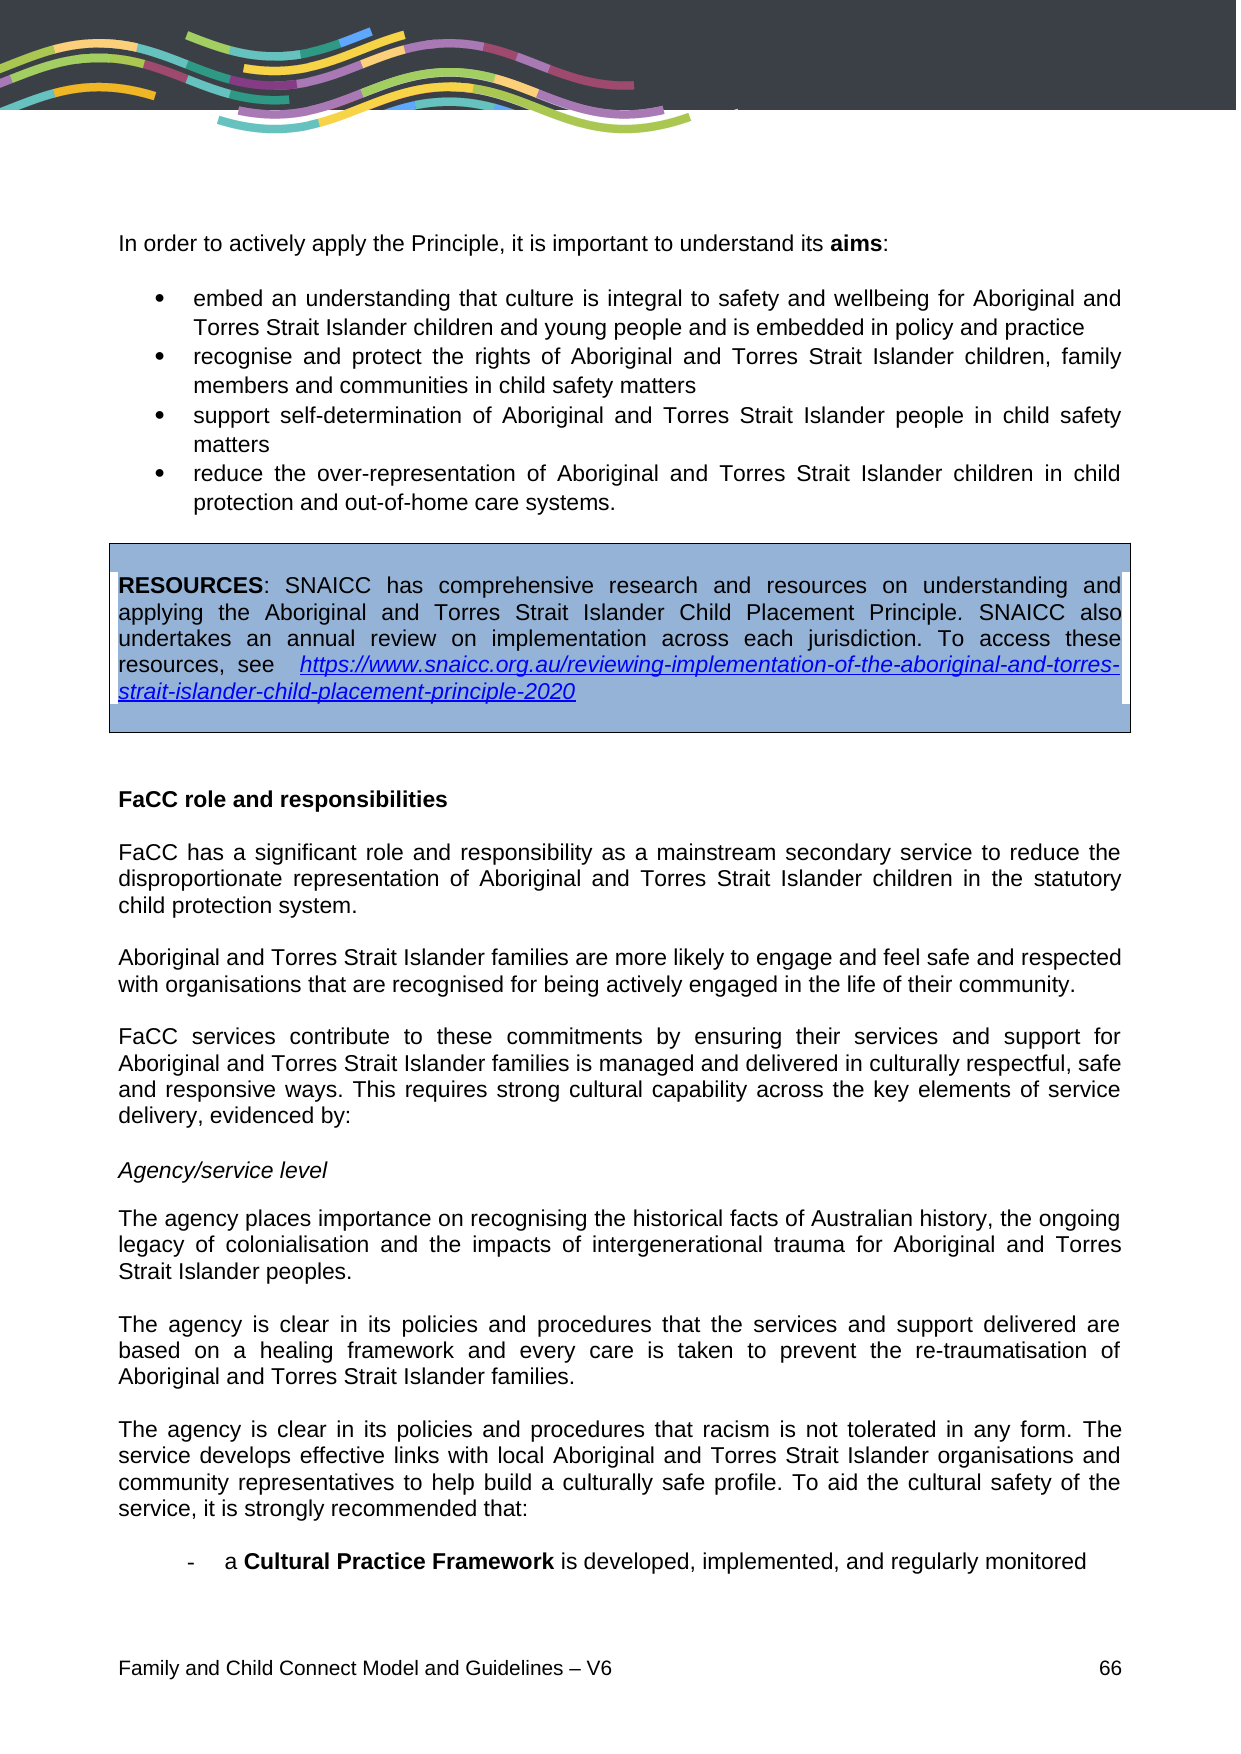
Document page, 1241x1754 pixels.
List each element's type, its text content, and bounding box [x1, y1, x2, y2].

text RESOURCES: SNAICC has comprehensive research and resources on understanding and applying the Aboriginal and Torres Strait Islander Child Placement Principle. SNAICC also undertakes an annual review on implementation across each jurisdiction. To access these resources, see https://www.snaicc.org.au/reviewing-implementation-of-the-aboriginal-and-torres-strait-islander-child-placement-principle-2020 [118, 572, 1122, 701]
text In order to actively apply the Principle, it is important to understand its aims: [118, 230, 1122, 257]
list embed an understanding that culture is integral to safety and wellbeing for Aboriginal and Torres Strait Islander children and young people and is embedded in policy and practice [156, 283, 1122, 341]
text The agency places importance on recognising the historical facts of Australian history, the ongoing legacy of colonialisation and the impacts of intergenerational trauma for Aboriginal and Torres Strait Islander peoples. [118, 1205, 1122, 1284]
text The agency is clear in its policies and procedures that racism is not tolerated in any form. The service develops effective links with local Aboriginal and Torres Strait Islander organisations and community representatives to help build a culturally safe profile. To aid the cultural safety of the service, it is strongly recommended that: [118, 1416, 1122, 1521]
text FaCC role and responsibilities [118, 760, 1122, 812]
text The agency is clear in its policies and procedures that the services and support delivered are based on a healing framework and every care is taken to prevent the re-traumatisation of Aboriginal and Torres Strait Islander families. [118, 1311, 1122, 1389]
text Agency/service level [118, 1155, 1122, 1184]
text FaCC has a significant role and responsibility as a mainstream secondary service to reduce the disproportionate representation of Aboriginal and Torres Strait Islander children in the statutory child protection system. [118, 839, 1122, 918]
text FaCC services contribute to these commitments by ensuring their services and support for Aboriginal and Torres Strait Islander families is managed and delivered in culturally respectful, safe and responsive ways. This requires strong cultural capability across the key elements of service delivery, evidenced by: [118, 1023, 1122, 1129]
text Aboriginal and Torres Strait Islander families are more likely to engage and feel safe and respected with organisations that are recognised for being actively engaged in the life of their community. [118, 944, 1122, 997]
list support self-determination of Aboriginal and Torres Strait Islander people in child safety matters [156, 400, 1122, 458]
list reduce the over-representation of Aboriginal and Torres Strait Islander children in child protection and out-of-home care systems. [156, 458, 1122, 516]
list recognise and protect the rights of Aboriginal and Torres Strait Islander children, family members and communities in child safety matters [156, 341, 1122, 400]
list a Cultural Practice Framework is developed, implemented, and regularly monitored [187, 1546, 1122, 1576]
picture [0, 0, 1236, 146]
